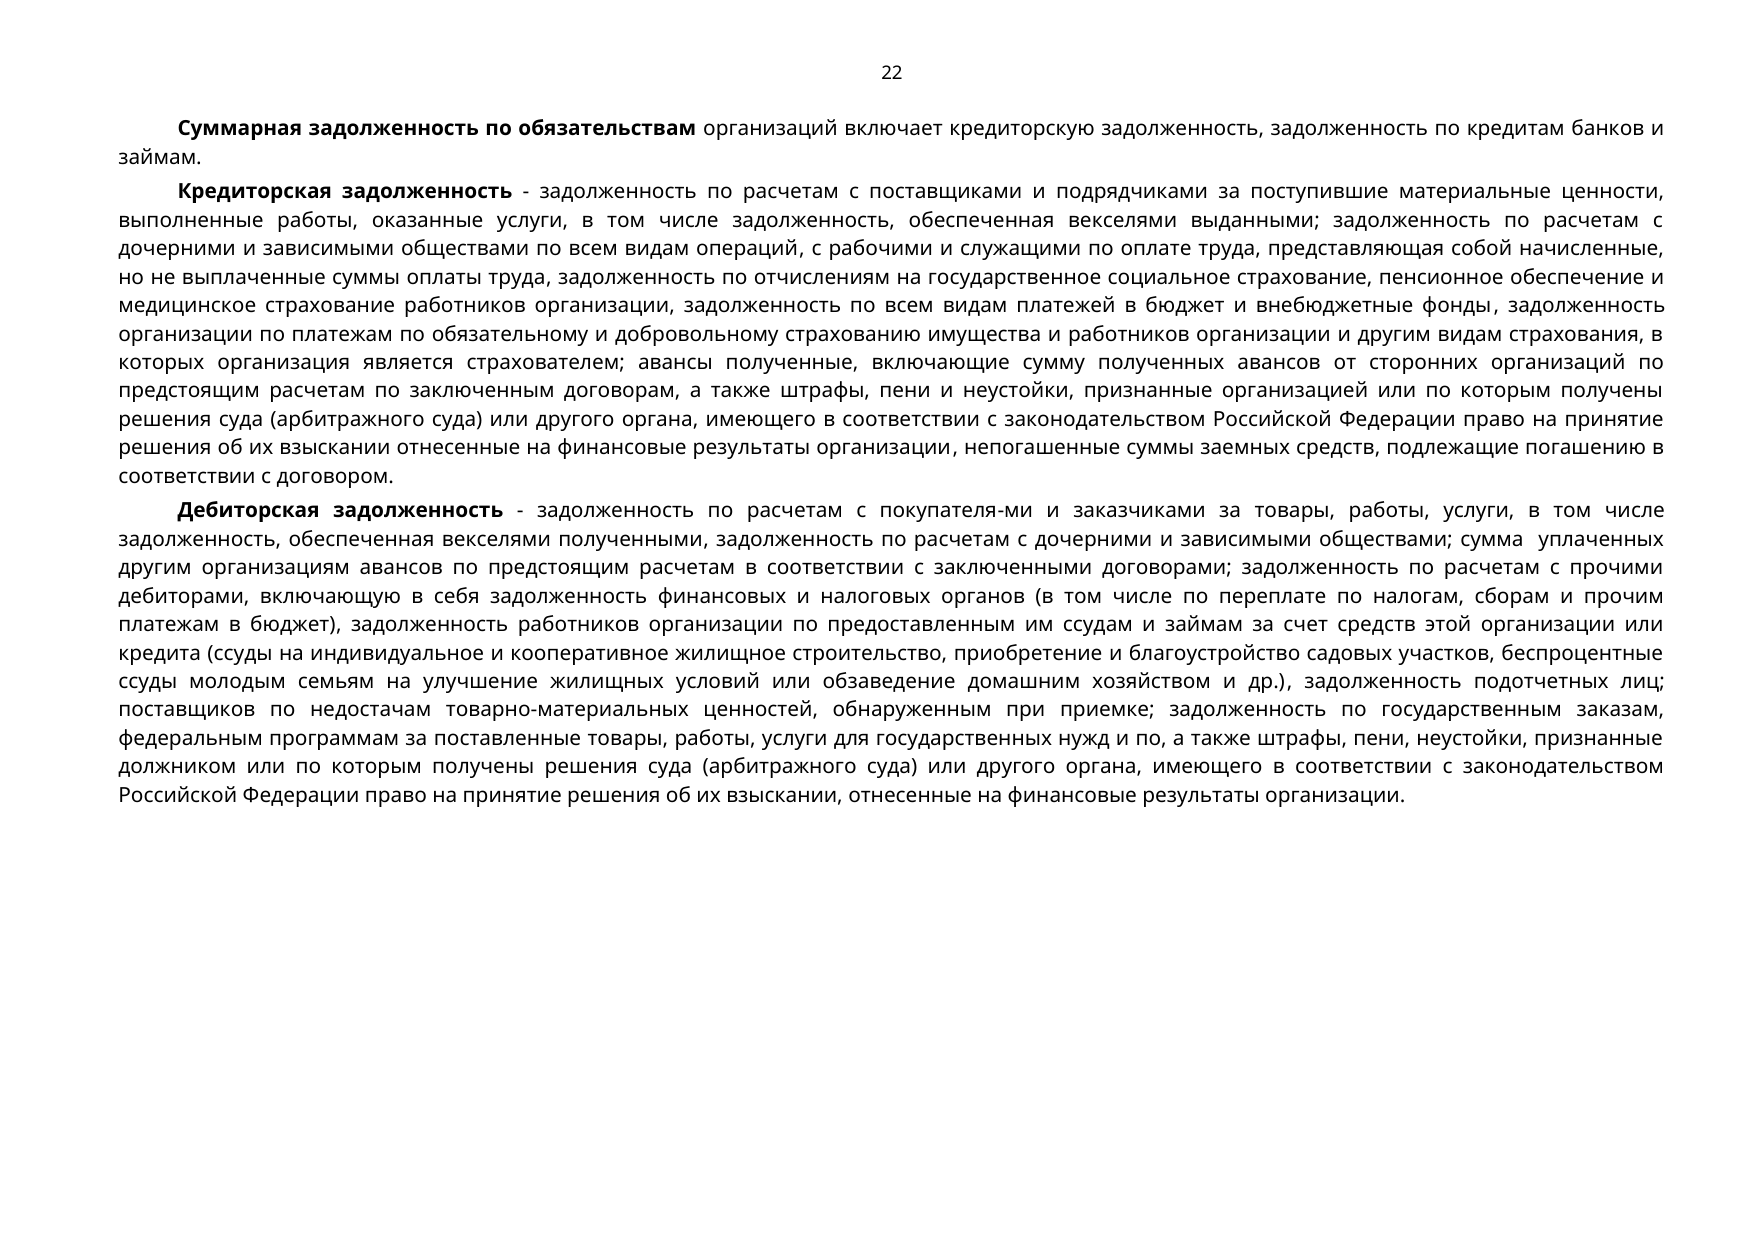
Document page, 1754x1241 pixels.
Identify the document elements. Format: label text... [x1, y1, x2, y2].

text Кредиторская задолженность - задолженность по расчетам с поставщиками и подрядчиками за поступившие материальные ценности, выполненные работы, оказанные услуги, в том числе задолженность, обеспеченная векселями выданными; задолженность по расчетам с дочерними и зависимыми обществами по всем видам операций, с рабочими и служащими по оплате труда, представляющая собой начисленные, но не выплаченные суммы оплаты труда, задолженность по отчислениям на государственное социальное страхование, пенсионное обеспечение и медицинское страхование работников организации, задолженность по всем видам платежей в бюджет и внебюджетные фонды, задолженность организации по платежам по обязательному и добровольному страхованию имущества и работников организации и другим видам страхования, в которых организация является страхователем; авансы полученные, включающие сумму полученных авансов от сторонних организаций по предстоящим расчетам по заключенным договорам, а также штрафы, пени и неустойки, признанные организацией или по которым получены решения суда (арбитражного суда) или другого органа, имеющего в соответствии с законодательством Российской Федерации право на принятие решения об их взыскании отнесенные на финансовые результаты организации, непогашенные суммы заемных средств, подлежащие погашению в соответствии с договором. [118, 176, 1665, 489]
text Дебиторская задолженность - задолженность по расчетам с покупателя-ми и заказчиками за товары, работы, услуги, в том числе задолженность, обеспеченная векселями полученными, задолженность по расчетам с дочерними и зависимыми обществами; сумма уплаченных другим организациям авансов по предстоящим расчетам в соответствии с заключенными договорами; задолженность по расчетам с прочими дебиторами, включающую в себя задолженность финансовых и налоговых органов (в том числе по переплате по налогам, сборам и прочим платежам в бюджет), задолженность работников организации по предоставленным им ссудам и займам за счет средств этой организации или кредита (ссуды на индивидуальное и кооперативное жилищное строительство, приобретение и благоустройство садовых участков, беспроцентные ссуды молодым семьям на улучшение жилищных условий или обзаведение домашним хозяйством и др.), задолженность подотчетных лиц; поставщиков по недостачам товарно-материальных ценностей, обнаруженным при приемке; задолженность по государственным заказам, федеральным программам за поставленные товары, работы, услуги для государственных нужд и по, а также штрафы, пени, неустойки, признанные должником или по которым получены решения суда (арбитражного суда) или другого органа, имеющего в соответствии с законодательством Российской Федерации право на принятие решения об их взыскании, отнесенные на финансовые результаты организации. [118, 496, 1665, 808]
text Суммарная задолженность по обязательствам организаций включает кредиторскую задолженность, задолженность по кредитам банков и займам. [118, 113, 1665, 170]
